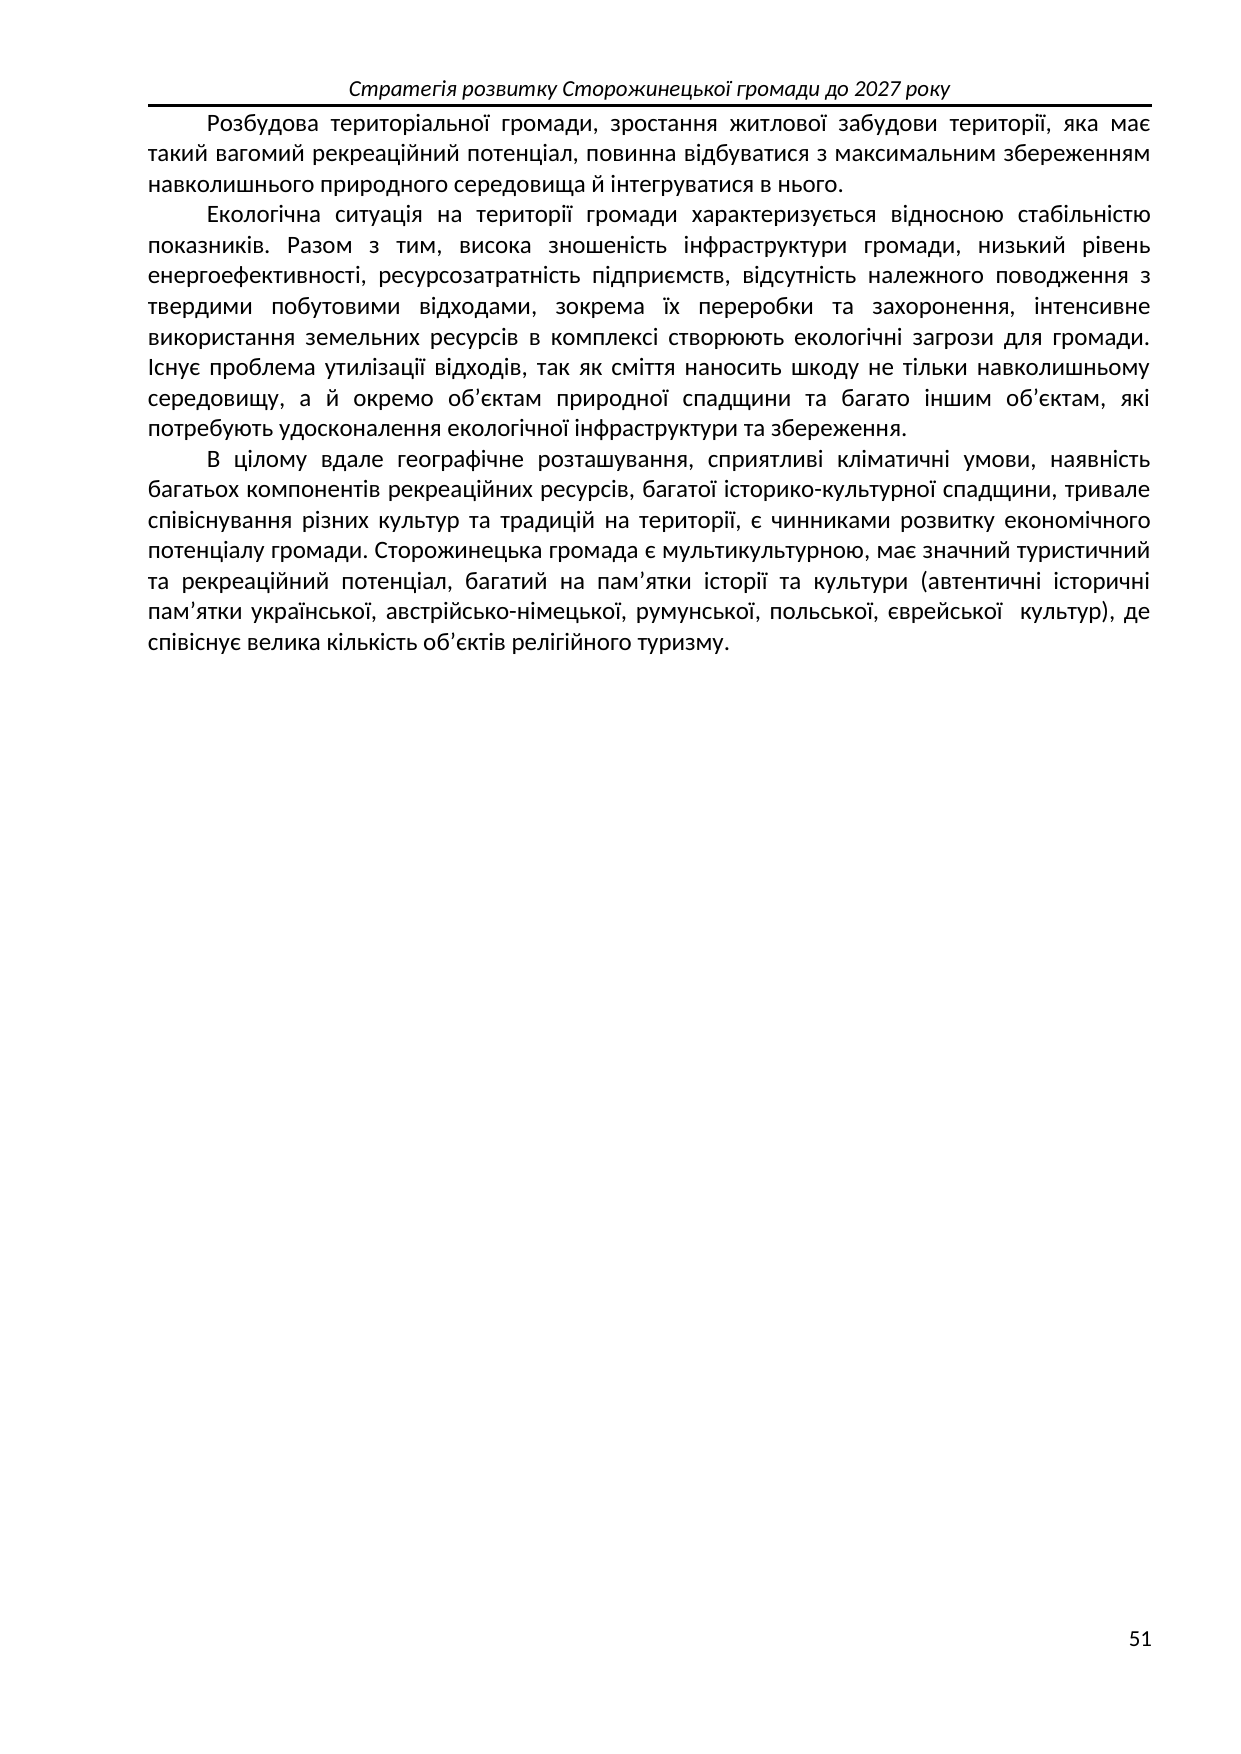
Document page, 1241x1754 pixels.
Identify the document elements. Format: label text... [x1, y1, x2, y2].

text В цілому вдале географічне розташування, сприятливі кліматичні умови, наявність багатьох компонентів рекреаційних ресурсів, багатої історико-культурної спадщини, тривале співіснування різних культур та традицій на території, є чинниками розвитку економічного потенціалу громади. Сторожинецька громада є мультикультурною, має значний туристичний та рекреаційний потенціал, багатий на пам’ятки історії та культури (автентичні історичні пам’ятки української, австрійсько-німецької, румунської, польської, єврейської культур), де співіснує велика кількість об’єктів релігійного туризму. [148, 443, 1152, 656]
text Екологічна ситуація на території громади характеризується відносною стабільністю показників. Разом з тим, висока зношеність інфраструктури громади, низький рівень енергоефективності, ресурсозатратність підприємств, відсутність належного поводження з твердими побутовими відходами, зокрема їх переробки та захоронення, інтенсивне використання земельних ресурсів в комплексі створюють екологічні загрози для громади. Існує проблема утилізації відходів, так як сміття наносить шкоду не тільки навколишньому середовищу, а й окремо об’єктам природної спадщини та багато іншим об’єктам, які потребують удосконалення екологічної інфраструктури та збереження. [148, 198, 1152, 443]
text Розбудова територіальної громади, зростання житлової забудови території, яка має такий вагомий рекреаційний потенціал, повинна відбуватися з максимальним збереженням навколишнього природного середовища й інтегруватися в нього. [148, 107, 1152, 198]
